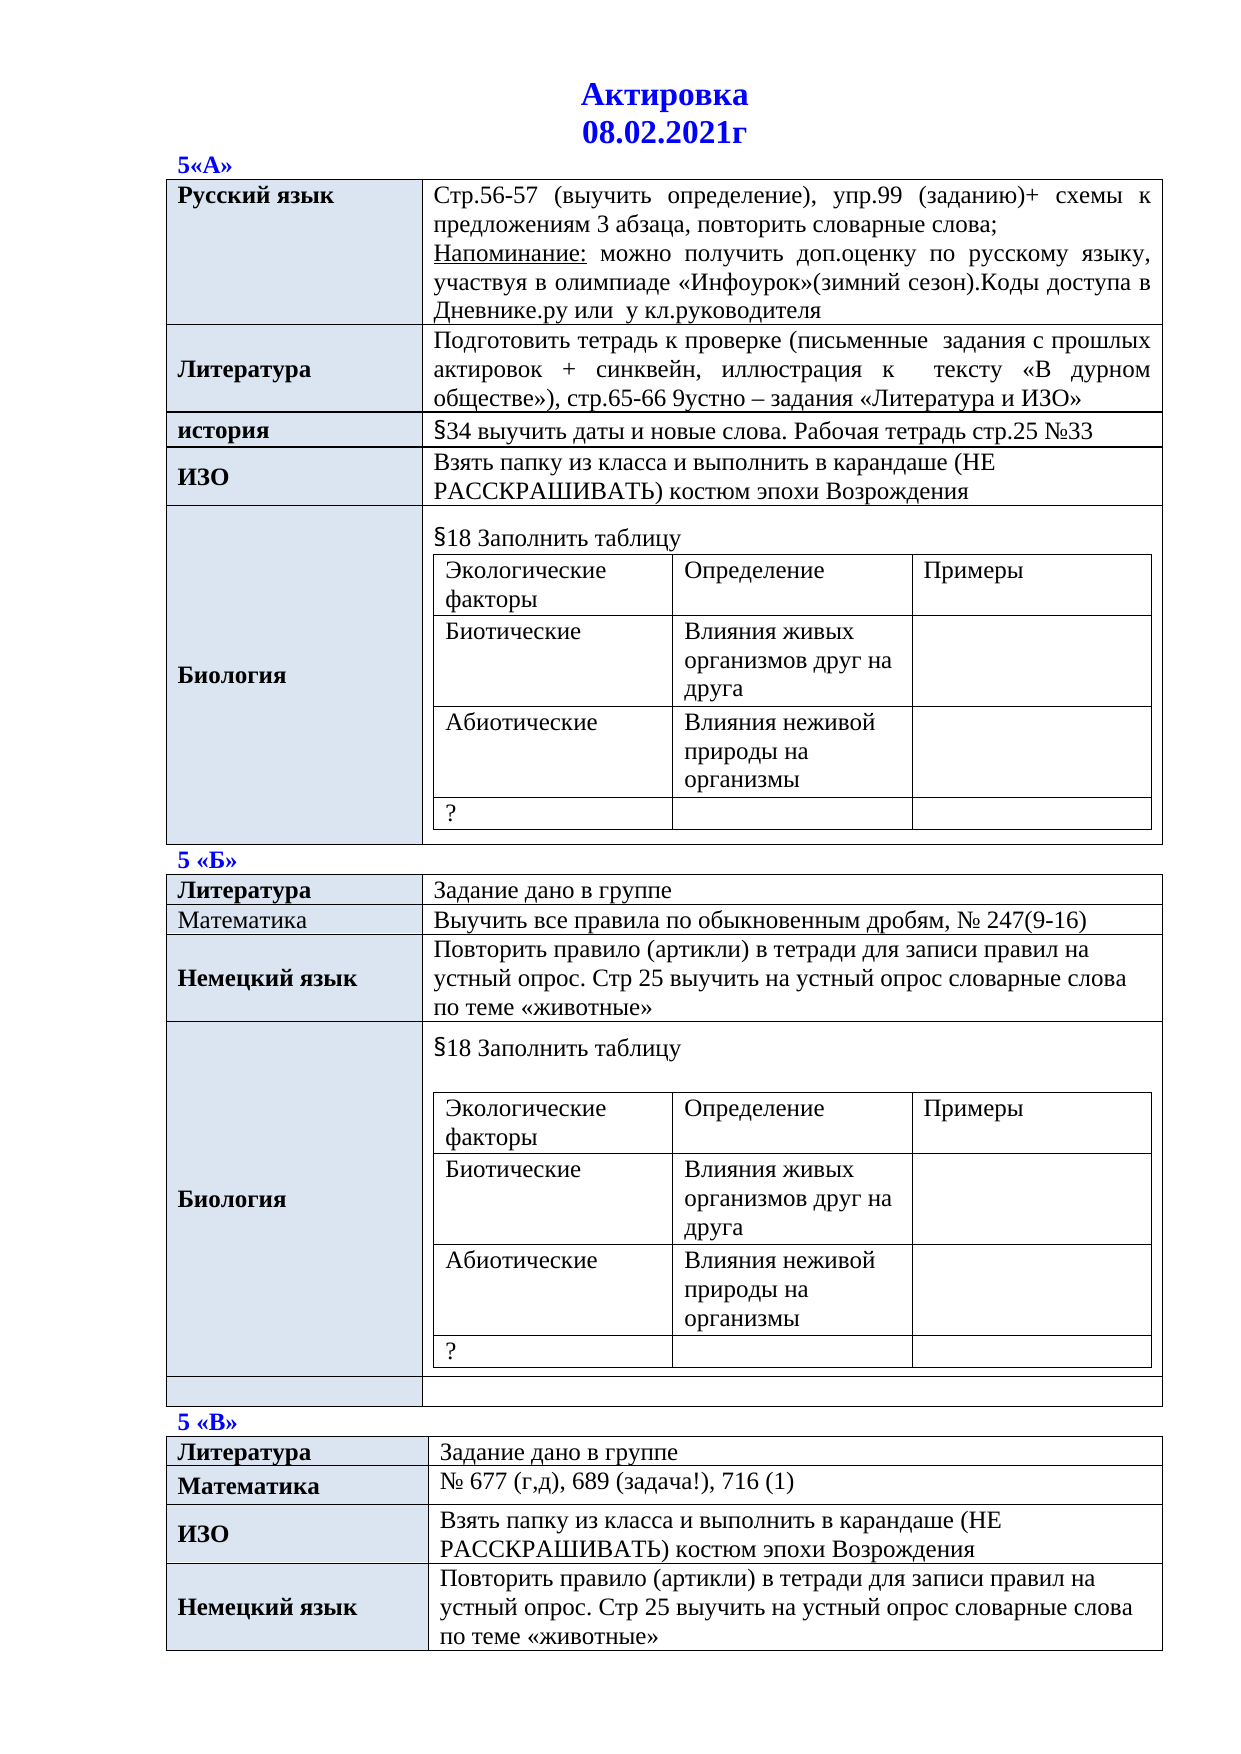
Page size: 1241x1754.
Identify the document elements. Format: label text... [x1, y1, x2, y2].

table_cell Взять папку из класса и выполнить в карандаше (НЕ РАССКРАШИВАТЬ) костюм эпохи Возрождения [423, 448, 1162, 505]
table_header Задание дано в группе [429, 1437, 1162, 1465]
table_cell Математика [167, 905, 422, 933]
table_cell Взять папку из класса и выполнить в карандаше (НЕ РАССКРАШИВАТЬ) костюм эпохи Возрождения [429, 1505, 1162, 1562]
table_header Литература [167, 1437, 428, 1465]
table_cell история [167, 413, 422, 446]
table_cell Подготовить тетрадь к проверке (письменные задания с прошлых актировок + синквейн, иллюстрация к тексту «В дурном обществе»), стр.65-66 9устно – задания «Литература и ИЗО» [423, 325, 1162, 411]
table_cell № 677 (г,д), 689 (задача!), 716 (1) [429, 1466, 1162, 1504]
table_cell §18 Заполнить таблицу [423, 1022, 1162, 1376]
table_cell Немецкий язык [167, 1564, 428, 1650]
text 5 «Б» [177, 845, 1152, 874]
table_cell ИЗО [167, 1505, 428, 1562]
table_cell Биология [167, 1022, 422, 1376]
text 08.02.2021г [177, 112, 1152, 151]
table_cell Математика [167, 1466, 428, 1504]
text 5«А» [177, 151, 1152, 179]
table_header Стр.56-57 (выучить определение), упр.99 (заданию)+ схемы к предложениям 3 абзаца, повторить словарные слова; Напоминание: можно получить доп.оценку по русскому языку, участвуя в олимпиаде «Инфоурок»(зимний сезон).Коды доступа в Дневнике.ру или у кл.руководителя [423, 180, 1162, 324]
table_cell [167, 1377, 422, 1406]
table_cell Повторить правило (артикли) в тетради для записи правил на устный опрос. Стр 25 выучить на устный опрос словарные слова по теме «животные» [429, 1564, 1162, 1650]
table_cell Выучить все правила по обыкновенным дробям, № 247(9-16) [423, 905, 1162, 933]
table_cell [423, 1377, 1162, 1406]
table_cell Повторить правило (артикли) в тетради для записи правил на устный опрос. Стр 25 выучить на устный опрос словарные слова по теме «животные» [423, 935, 1162, 1021]
table_header Русский язык [167, 180, 422, 324]
table_cell §34 выучить даты и новые слова. Рабочая тетрадь стр.25 №33 [423, 413, 1162, 446]
table_header Задание дано в группе [423, 875, 1162, 904]
text 5 «В» [177, 1407, 1152, 1436]
table_cell ИЗО [167, 448, 422, 505]
table_cell Биология [167, 506, 422, 844]
text Актировка [177, 74, 1152, 112]
table_header Литература [167, 875, 422, 904]
table_cell Литература [167, 325, 422, 411]
table_cell Немецкий язык [167, 935, 422, 1021]
table_cell §18 Заполнить таблицу [423, 506, 1162, 844]
